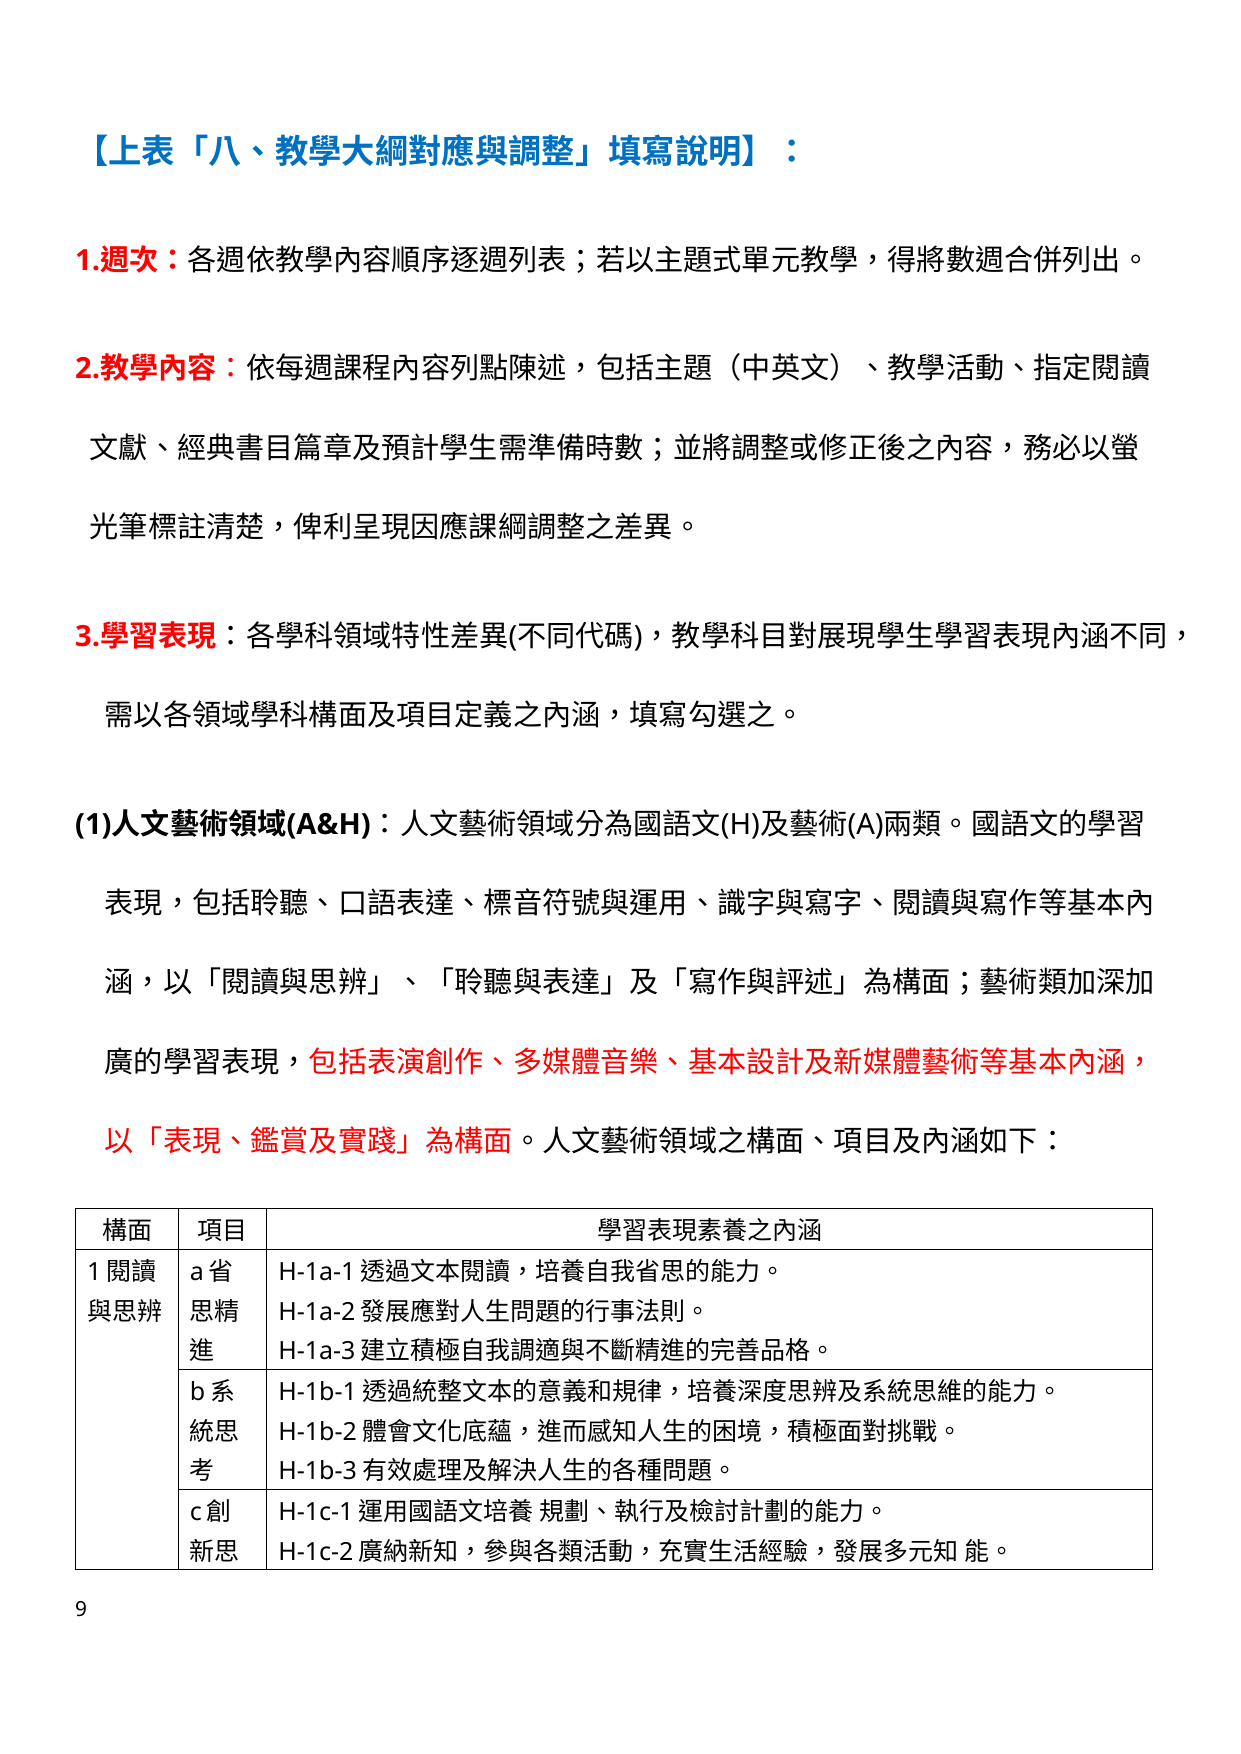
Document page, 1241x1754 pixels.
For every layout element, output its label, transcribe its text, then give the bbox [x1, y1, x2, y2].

text 2.教學內容：依每週課程內容列點陳述，包括主題（中英文）、教學活動、指定閱讀文獻、經典書目篇章及預計學生需準備時數；並將調整或修正後之內容，務必以螢光筆標註清楚，俾利呈現因應課綱調整之差異。 [75, 327, 1168, 565]
table_cell 1閱讀與思辨 [76, 1250, 178, 1569]
text 1.週次：各週依教學內容順序逐週列表；若以主題式單元教學，得將數週合併列出。 [75, 218, 1168, 297]
table_cell H-1b-1透過統整文本的意義和規律，培養深度思辨及系統思維的能力。 H-1b-2體會文化底蘊，進而感知人生的困境，積極面對挑戰。 H-1b-3有效處理及解決人生的各種問題。 [267, 1370, 1152, 1489]
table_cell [267, 1490, 1152, 1569]
text (1)人文藝術領域(A&H)：人文藝術領域分為國語文(H)及藝術(A)兩類。國語文的學習表現，包括聆聽、口語表達、標音符號與運用、識字與寫字、閱讀與寫作等基本內涵，以「閱讀與思辨」、「聆聽與表達」及「寫作與評述」為構面；藝術類加深加廣的學習表現，包括表演創作、多媒體音樂、基本設計及新媒體藝術等基本內涵，以「表現、鑑賞及實踐」為構面。人文藝術領域之構面、項目及內涵如下： [75, 782, 1168, 1179]
table_header 構面 [76, 1209, 178, 1248]
table_cell c創新思維 [179, 1490, 266, 1569]
text 3.學習表現：各學科領域特性差異(不同代碼)，教學科目對展現學生學習表現內涵不同，需以各領域學科構面及項目定義之內涵，填寫勾選之。 [75, 594, 1168, 753]
table_cell a省思精進 [179, 1250, 266, 1369]
table_header 學習表現素養之內涵 [267, 1209, 1152, 1248]
table_header 項目 [179, 1209, 266, 1248]
table_cell H-1a-1透過文本閱讀，培養自我省思的能力。 H-1a-2發展應對人生問題的行事法則。 H-1a-3建立積極自我調適與不斷精進的完善品格。 [267, 1250, 1152, 1369]
table_cell b系統思考 [179, 1370, 266, 1489]
text 【上表「八、教學大綱對應與調整」填寫說明】： [75, 109, 1165, 189]
